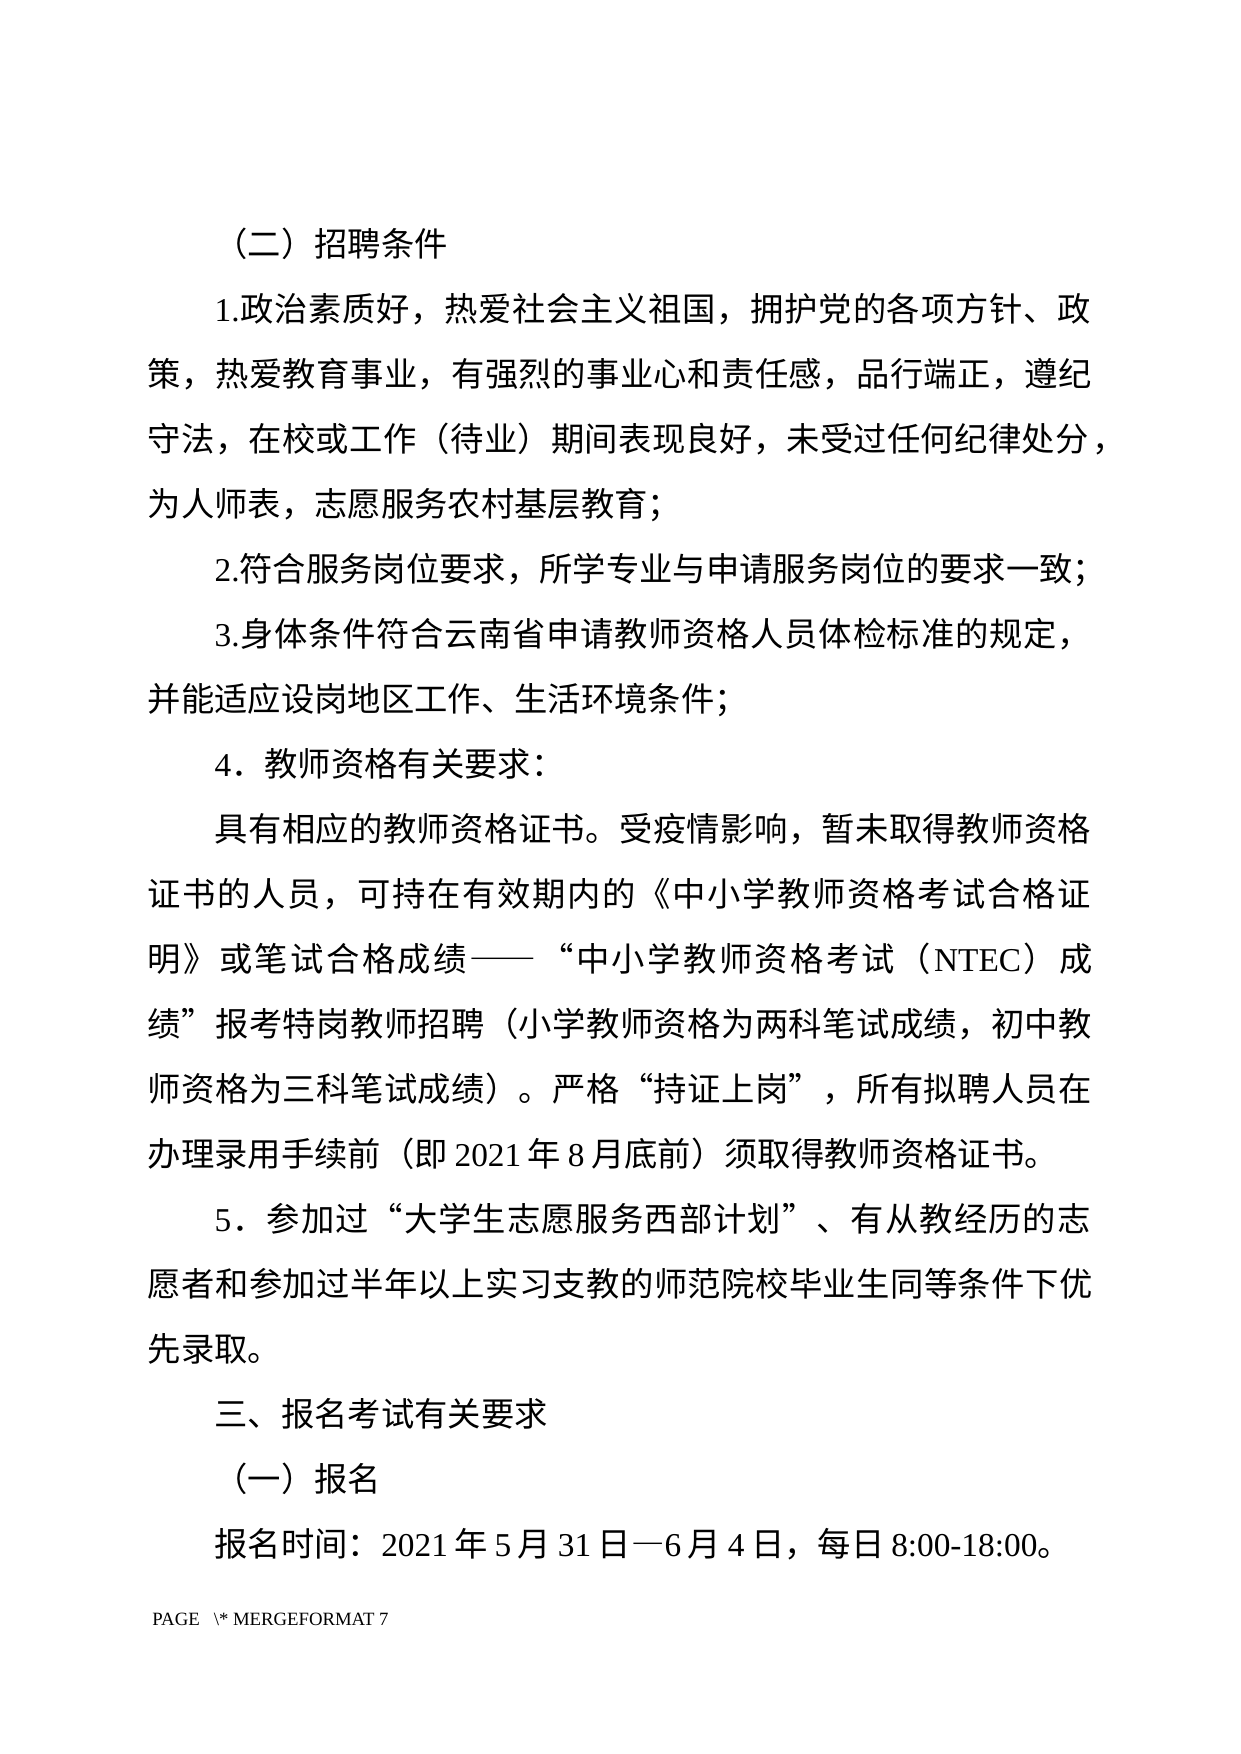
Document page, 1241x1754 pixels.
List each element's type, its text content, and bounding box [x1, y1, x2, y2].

text 3.身体条件符合云南省申请教师资格人员体检标准的规定，并能适应设岗地区工作、生活环境条件； [148, 599, 1092, 729]
text 三、报名考试有关要求 [148, 1379, 1092, 1444]
text 4．教师资格有关要求： [148, 729, 1092, 794]
text 1.政治素质好，热爱社会主义祖国，拥护党的各项方针、政策，热爱教育事业，有强烈的事业心和责任感，品行端正，遵纪守法，在校或工作（待业）期间表现良好，未受过任何纪律处分，为人师表，志愿服务农村基层教育； [148, 274, 1092, 534]
text 具有相应的教师资格证书。受疫情影响，暂未取得教师资格证书的人员，可持在有效期内的《中小学教师资格考试合格证明》或笔试合格成绩——“中小学教师资格考试（NTEC）成绩”报考特岗教师招聘（小学教师资格为两科笔试成绩，初中教师资格为三科笔试成绩）。严格“持证上岗”，所有拟聘人员在办理录用手续前（即2021年8月底前）须取得教师资格证书。 [148, 794, 1092, 1184]
text 报名时间：2021年5月31日—6月4日，每日8:00-18:00。 [148, 1509, 1092, 1574]
text 2.符合服务岗位要求，所学专业与申请服务岗位的要求一致； [148, 534, 1092, 599]
text （二）招聘条件 [148, 209, 1092, 274]
text （一）报名 [148, 1444, 1092, 1509]
text 5．参加过“大学生志愿服务西部计划”、有从教经历的志愿者和参加过半年以上实习支教的师范院校毕业生同等条件下优先录取。 [148, 1184, 1092, 1379]
